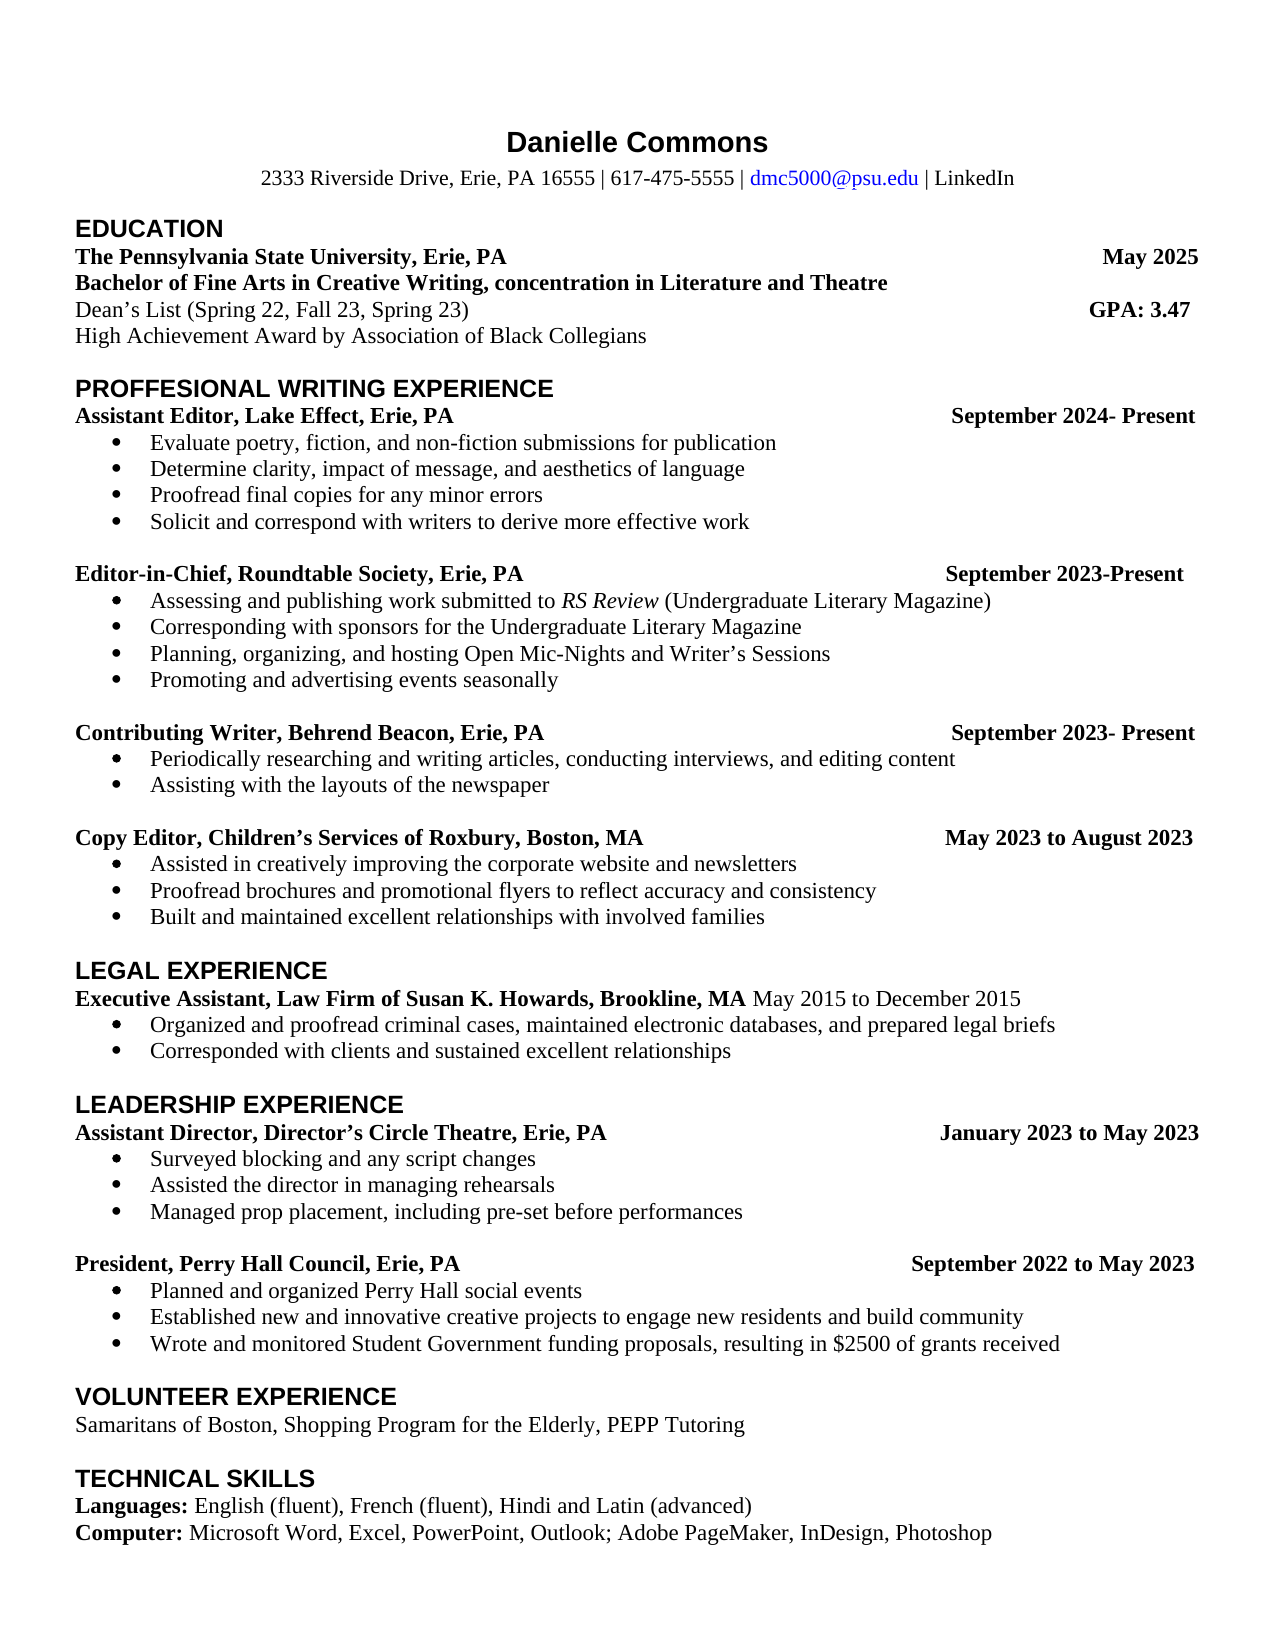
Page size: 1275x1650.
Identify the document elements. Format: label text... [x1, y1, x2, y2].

list Proofread final copies for any minor errors [112, 481, 1200, 508]
list Periodically researching and writing articles, conducting interviews, and editing content [112, 745, 1200, 771]
list Planned and organized Perry Hall social events [112, 1277, 1200, 1303]
subtitle VOLUNTEER EXPERIENCE [75, 1382, 1200, 1411]
subtitle EDUCATION [75, 214, 1200, 243]
text Contributing Writer, Behrend Beacon, Erie, PA September 2023- Present [75, 719, 1200, 745]
list Promoting and advertising events seasonally [112, 666, 1200, 692]
list Proofread brochures and promotional flyers to reflect accuracy and consistency [112, 877, 1200, 903]
text Languages: English (fluent), French (fluent), Hindi and Latin (advanced) [75, 1492, 1200, 1519]
list Corresponded with clients and sustained excellent relationships [112, 1037, 1200, 1064]
list Planning, organizing, and hosting Open Mic-Nights and Writer’s Sessions [112, 639, 1200, 666]
subtitle LEADERSHIP EXPERIENCE [75, 1090, 1200, 1119]
text Copy Editor, Children’s Services of Roxbury, Boston, MA May 2023 to August 2023 [75, 824, 1200, 850]
subtitle PROFFESIONAL WRITING EXPERIENCE [75, 374, 1200, 402]
text Computer: Microsoft Word, Excel, PowerPoint, Outlook; Adobe PageMaker, InDesign, Photoshop [75, 1519, 1200, 1545]
list Assisting with the layouts of the newspaper [112, 771, 1200, 798]
list Managed prop placement, including pre-set before performances [112, 1198, 1200, 1224]
subtitle Danielle Commons [75, 125, 1200, 159]
text Samaritans of Boston, Shopping Program for the Elderly, PEPP Tutoring [75, 1411, 1200, 1437]
list Wrote and monitored Student Government funding proposals, resulting in $2500 of grants received [112, 1329, 1200, 1356]
text Assistant Editor, Lake Effect, Erie, PA September 2024- Present [75, 402, 1200, 429]
text Assistant Director, Director’s Circle Theatre, Erie, PA January 2023 to May 2023 [75, 1119, 1200, 1145]
text 2333 Riverside Drive, Erie, PA 16555 | 617-475-5555 | dmc5000@psu.edu | LinkedIn [75, 165, 1200, 190]
list Organized and proofread criminal cases, maintained electronic databases, and prepared legal briefs [112, 1011, 1200, 1037]
list Evaluate poetry, fiction, and non-fiction submissions for publication [112, 429, 1200, 455]
text Executive Assistant, Law Firm of Susan K. Howards, Brookline, MA May 2015 to December 2015 [75, 984, 1200, 1011]
list Determine clarity, impact of message, and aesthetics of language [112, 455, 1200, 481]
list Built and maintained excellent relationships with involved families [112, 903, 1200, 929]
text The Pennsylvania State University, Erie, PA May 2025 [75, 243, 1200, 269]
list Assessing and publishing work submitted to RS Review (Undergraduate Literary Magazine) [112, 587, 1200, 613]
list Assisted the director in managing rehearsals [112, 1171, 1200, 1198]
text Dean’s List (Spring 22, Fall 23, Spring 23) GPA: 3.47 [75, 296, 1200, 322]
text Bachelor of Fine Arts in Creative Writing, concentration in Literature and Theatre [75, 269, 1200, 296]
subtitle TECHNICAL SKILLS [75, 1464, 1200, 1492]
text High Achievement Award by Association of Black Collegians [75, 322, 1200, 348]
list Established new and innovative creative projects to engage new residents and build community [112, 1303, 1200, 1329]
list Solicit and correspond with writers to derive more effective work [112, 508, 1200, 534]
subtitle LEGAL EXPERIENCE [75, 956, 1200, 984]
list Surveyed blocking and any script changes [112, 1145, 1200, 1171]
text Editor-in-Chief, Roundtable Society, Erie, PA September 2023-Present [75, 561, 1200, 587]
list Assisted in creatively improving the corporate website and newsletters [112, 850, 1200, 877]
text President, Perry Hall Council, Erie, PA September 2022 to May 2023 [75, 1251, 1200, 1277]
list Corresponding with sponsors for the Undergraduate Literary Magazine [112, 613, 1200, 639]
